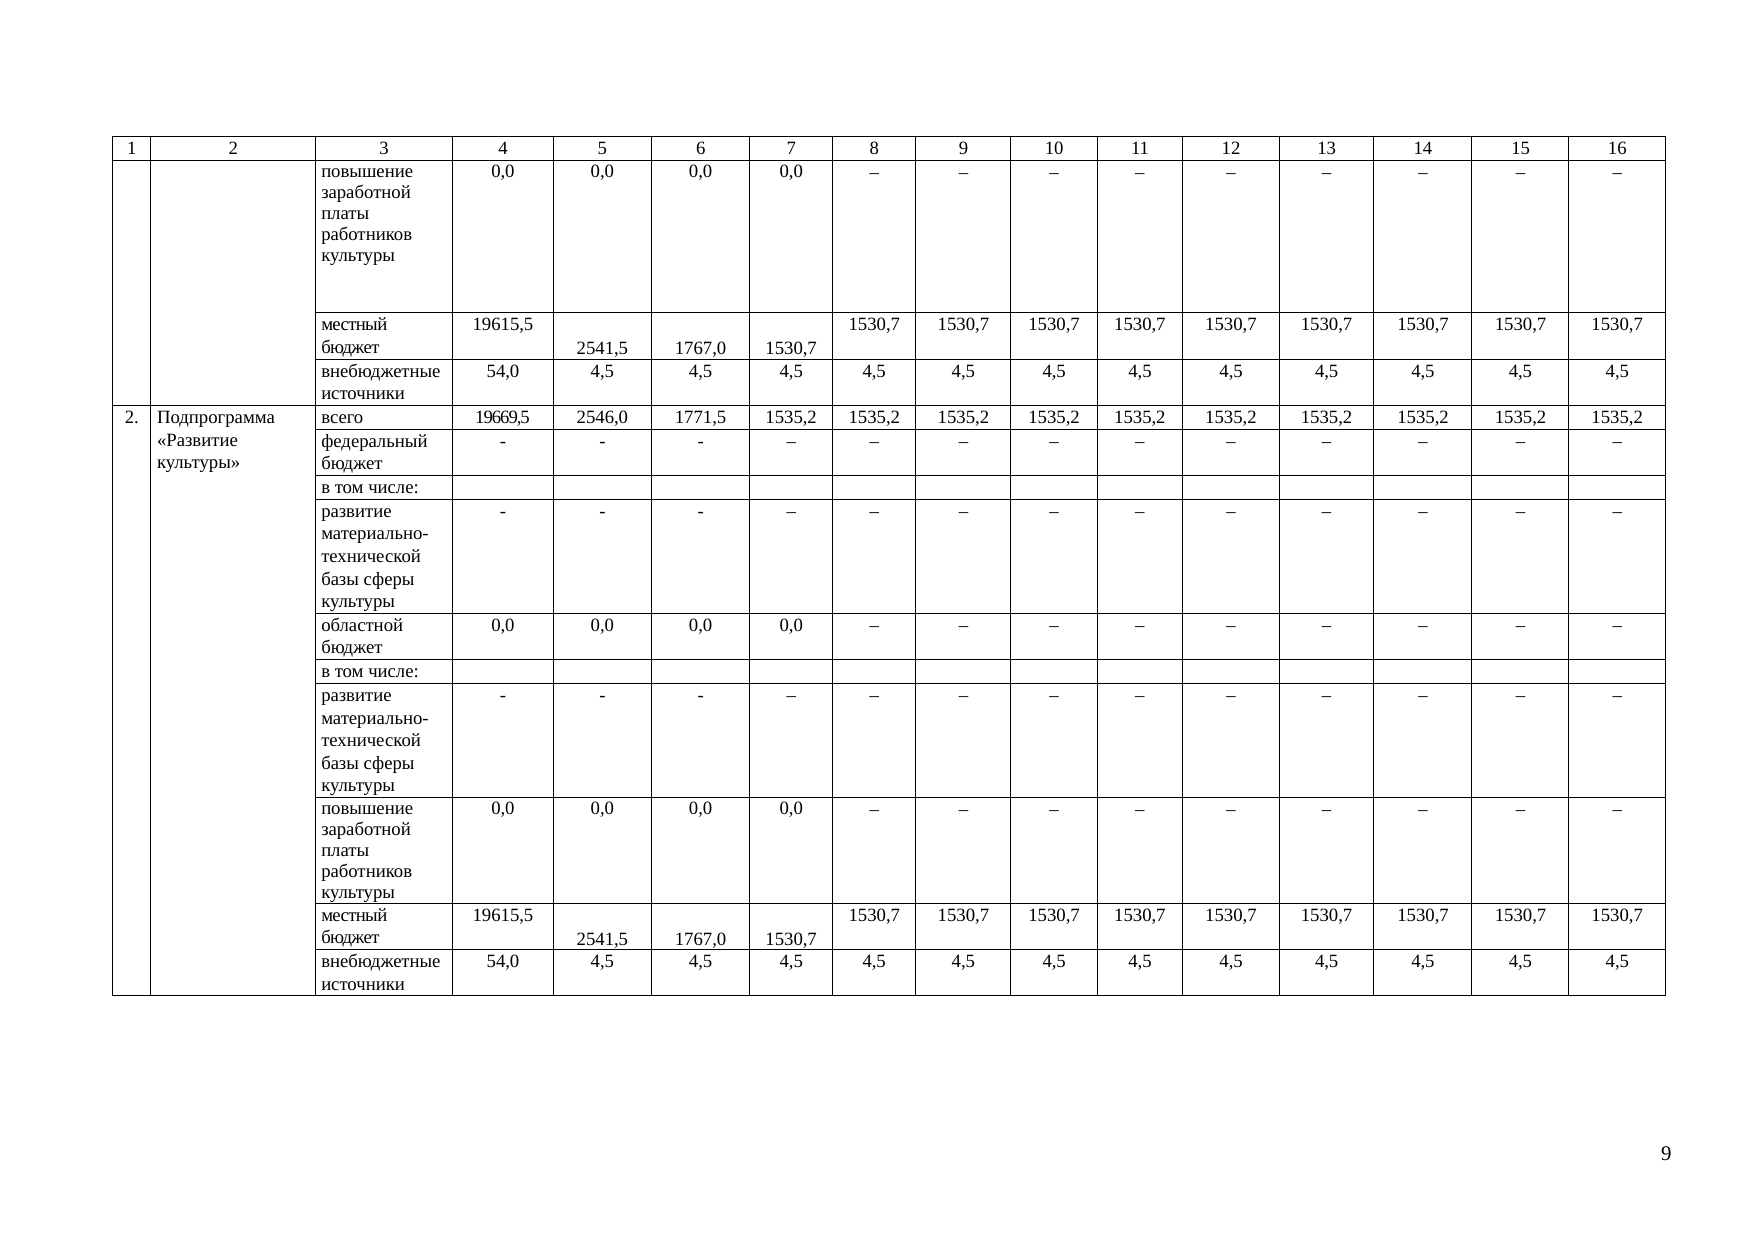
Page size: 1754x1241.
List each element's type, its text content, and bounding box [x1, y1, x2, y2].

table_cell 4,5 [1472, 360, 1568, 405]
table_cell 0,0 [750, 798, 832, 903]
table_cell [1098, 660, 1182, 683]
table_cell [1011, 476, 1097, 499]
table_cell 0,0 [554, 161, 651, 312]
table_cell в том числе: [316, 476, 452, 499]
table_cell всего [316, 406, 452, 428]
table_cell – [1098, 614, 1182, 659]
table_cell 4,5 [652, 360, 749, 405]
table_cell – [916, 161, 1010, 312]
table_cell [554, 660, 651, 683]
table_cell 4,5 [1374, 360, 1471, 405]
table_cell развитие материально-технической базы сферы культуры [316, 684, 452, 797]
table_cell – [1374, 798, 1471, 903]
table_cell 4,5 [554, 950, 651, 995]
table_cell [1183, 476, 1279, 499]
table_cell – [1569, 430, 1665, 475]
table_cell - [453, 500, 553, 613]
table_cell 1530,7 [1569, 904, 1665, 949]
table_cell 1530,7 [750, 313, 832, 358]
table_cell – [1183, 430, 1279, 475]
table_cell - [453, 684, 553, 797]
table_cell - [554, 500, 651, 613]
table_cell – [1011, 798, 1097, 903]
table_cell 4,5 [1472, 950, 1568, 995]
table_cell 4,5 [1280, 950, 1373, 995]
table_cell 19615,5 [453, 313, 553, 358]
table_cell 2541,5 [554, 904, 651, 949]
table_cell 4,5 [1569, 950, 1665, 995]
table_cell [652, 660, 749, 683]
table_cell – [1098, 798, 1182, 903]
table_cell 1530,7 [1280, 904, 1373, 949]
table_cell [1569, 660, 1665, 683]
table_cell 4,5 [1098, 360, 1182, 405]
table_cell 1530,7 [833, 313, 915, 358]
table_cell – [916, 430, 1010, 475]
table_cell [833, 660, 915, 683]
table_cell 1530,7 [1374, 904, 1471, 949]
table_cell 1530,7 [1472, 904, 1568, 949]
table_header 7 [750, 137, 832, 159]
table_cell – [1374, 430, 1471, 475]
table_cell 4,5 [750, 360, 832, 405]
table_cell – [1098, 430, 1182, 475]
table_cell 4,5 [750, 950, 832, 995]
table_cell [1472, 660, 1568, 683]
table_cell 2541,5 [554, 313, 651, 358]
table_cell 0,0 [652, 798, 749, 903]
table_cell – [916, 500, 1010, 613]
table_cell – [1374, 614, 1471, 659]
table_cell [1011, 660, 1097, 683]
table_cell 1530,7 [1183, 904, 1279, 949]
table_cell [652, 476, 749, 499]
table_header 15 [1472, 137, 1568, 159]
table_cell – [1280, 684, 1373, 797]
table_cell 4,5 [1183, 360, 1279, 405]
table_cell 1530,7 [916, 904, 1010, 949]
table_cell – [833, 161, 915, 312]
table_cell 0,0 [554, 798, 651, 903]
table_cell внебюджетные источники [316, 360, 452, 405]
table_cell 1530,7 [750, 904, 832, 949]
table_cell развитие материально-технической базы сферы культуры [316, 500, 452, 613]
table_cell 1767,0 [652, 313, 749, 358]
table_cell – [1098, 161, 1182, 312]
table_header 3 [316, 137, 452, 159]
table_cell – [1569, 684, 1665, 797]
table_cell [1472, 476, 1568, 499]
table_cell 1535,2 [1280, 406, 1373, 428]
table_cell 4,5 [833, 950, 915, 995]
table_cell – [1280, 161, 1373, 312]
table_cell [1280, 476, 1373, 499]
table_header 9 [916, 137, 1010, 159]
table_cell – [1472, 614, 1568, 659]
table_cell 19615,5 [453, 904, 553, 949]
table_cell 1530,7 [833, 904, 915, 949]
table_cell – [1011, 430, 1097, 475]
table_cell [1183, 660, 1279, 683]
table_cell – [1011, 500, 1097, 613]
table_cell - [554, 430, 651, 475]
table_cell – [1098, 684, 1182, 797]
table_cell 0,0 [453, 161, 553, 312]
table_cell – [1374, 161, 1471, 312]
table_cell 4,5 [1011, 950, 1097, 995]
table_cell 1535,2 [750, 406, 832, 428]
table_cell 4,5 [652, 950, 749, 995]
table_cell – [833, 500, 915, 613]
table_cell 1535,2 [1374, 406, 1471, 428]
table_cell 1535,2 [1183, 406, 1279, 428]
table_header 5 [554, 137, 651, 159]
table_cell 4,5 [1011, 360, 1097, 405]
table_cell - [554, 684, 651, 797]
table_cell Подпрограмма «Развитие культуры» [151, 406, 315, 995]
table_cell – [916, 684, 1010, 797]
table_cell [750, 660, 832, 683]
table_cell 1535,2 [1569, 406, 1665, 428]
table_cell – [1569, 798, 1665, 903]
table_cell 1535,2 [916, 406, 1010, 428]
table_cell – [1183, 161, 1279, 312]
table_cell в том числе: [316, 660, 452, 683]
table_header 16 [1569, 137, 1665, 159]
table_cell 54,0 [453, 950, 553, 995]
table_cell 1530,7 [1098, 313, 1182, 358]
table_cell – [1472, 161, 1568, 312]
table_cell 1535,2 [1098, 406, 1182, 428]
table_cell федеральный бюджет [316, 430, 452, 475]
table_cell 0,0 [652, 614, 749, 659]
table_cell [1374, 476, 1471, 499]
table_cell – [1569, 500, 1665, 613]
table_header 14 [1374, 137, 1471, 159]
table_cell 0,0 [652, 161, 749, 312]
table_cell – [1280, 614, 1373, 659]
table_cell местный бюджет [316, 904, 452, 949]
table_cell 4,5 [1569, 360, 1665, 405]
table_cell [1098, 476, 1182, 499]
table_cell – [1183, 798, 1279, 903]
table_cell – [1280, 500, 1373, 613]
table_cell - [652, 500, 749, 613]
table_cell 4,5 [916, 950, 1010, 995]
table_cell [453, 660, 553, 683]
table_cell 4,5 [1280, 360, 1373, 405]
table_cell 1530,7 [916, 313, 1010, 358]
table_cell 1530,7 [1374, 313, 1471, 358]
table_cell [453, 476, 553, 499]
table_cell 54,0 [453, 360, 553, 405]
table_cell 1530,7 [1183, 313, 1279, 358]
table_cell 4,5 [833, 360, 915, 405]
table_cell 0,0 [453, 798, 553, 903]
table_header 1 [113, 137, 150, 159]
table_header 12 [1183, 137, 1279, 159]
table_cell 1530,7 [1280, 313, 1373, 358]
table_cell 4,5 [1183, 950, 1279, 995]
table_cell [1569, 476, 1665, 499]
table_cell – [1183, 614, 1279, 659]
table_cell повышение заработной платы работников культуры [316, 161, 452, 312]
table_cell 0,0 [554, 614, 651, 659]
table_cell местный бюджет [316, 313, 452, 358]
table_cell – [833, 798, 915, 903]
table_cell – [1569, 161, 1665, 312]
table_cell 1530,7 [1098, 904, 1182, 949]
table_cell 4,5 [1374, 950, 1471, 995]
table_cell - [652, 684, 749, 797]
table_cell 1530,7 [1569, 313, 1665, 358]
table_cell 1535,2 [1472, 406, 1568, 428]
table_cell – [1472, 684, 1568, 797]
table_cell – [1011, 684, 1097, 797]
table_header 13 [1280, 137, 1373, 159]
table_cell 0,0 [750, 614, 832, 659]
table_cell – [1011, 161, 1097, 312]
table_cell – [1472, 430, 1568, 475]
table_cell 1767,0 [652, 904, 749, 949]
table_cell – [1472, 798, 1568, 903]
table_cell – [1011, 614, 1097, 659]
table_cell 1530,7 [1011, 904, 1097, 949]
table_header 11 [1098, 137, 1182, 159]
table_cell - [652, 430, 749, 475]
table_cell – [1280, 798, 1373, 903]
table_header 2 [151, 137, 315, 159]
table_cell – [916, 798, 1010, 903]
table_cell – [833, 430, 915, 475]
table_header 8 [833, 137, 915, 159]
table_header 4 [453, 137, 553, 159]
table_cell 2546,0 [554, 406, 651, 428]
table_cell [916, 660, 1010, 683]
table_cell областной бюджет [316, 614, 452, 659]
table_cell [1280, 660, 1373, 683]
table_cell – [1472, 500, 1568, 613]
table_cell – [1569, 614, 1665, 659]
table_cell – [1374, 684, 1471, 797]
table_cell 0,0 [453, 614, 553, 659]
table_cell [916, 476, 1010, 499]
table_cell [833, 476, 915, 499]
table_cell – [1098, 500, 1182, 613]
table_cell повышение заработной платы работников культуры [316, 798, 452, 903]
table_cell – [1374, 500, 1471, 613]
table_cell внебюджетные источники [316, 950, 452, 995]
table_cell – [750, 500, 832, 613]
table_cell – [1183, 500, 1279, 613]
table_cell [554, 476, 651, 499]
table_cell 4,5 [554, 360, 651, 405]
table_cell – [833, 614, 915, 659]
table_cell 1535,2 [1011, 406, 1097, 428]
table_cell 4,5 [916, 360, 1010, 405]
table_header 6 [652, 137, 749, 159]
table_cell – [1280, 430, 1373, 475]
table_cell - [453, 430, 553, 475]
table_cell – [1183, 684, 1279, 797]
table_cell 1771,5 [652, 406, 749, 428]
table_cell 4,5 [1098, 950, 1182, 995]
table_cell – [916, 614, 1010, 659]
table_cell 0,0 [750, 161, 832, 312]
table_cell [750, 476, 832, 499]
table_cell – [750, 684, 832, 797]
table_cell [1374, 660, 1471, 683]
table_cell – [750, 430, 832, 475]
table_cell 1530,7 [1472, 313, 1568, 358]
table_cell 2. [113, 406, 150, 995]
table_cell – [833, 684, 915, 797]
table_header 10 [1011, 137, 1097, 159]
table_cell 1535,2 [833, 406, 915, 428]
table_cell 19669,5 [453, 406, 553, 428]
table_cell 1530,7 [1011, 313, 1097, 358]
